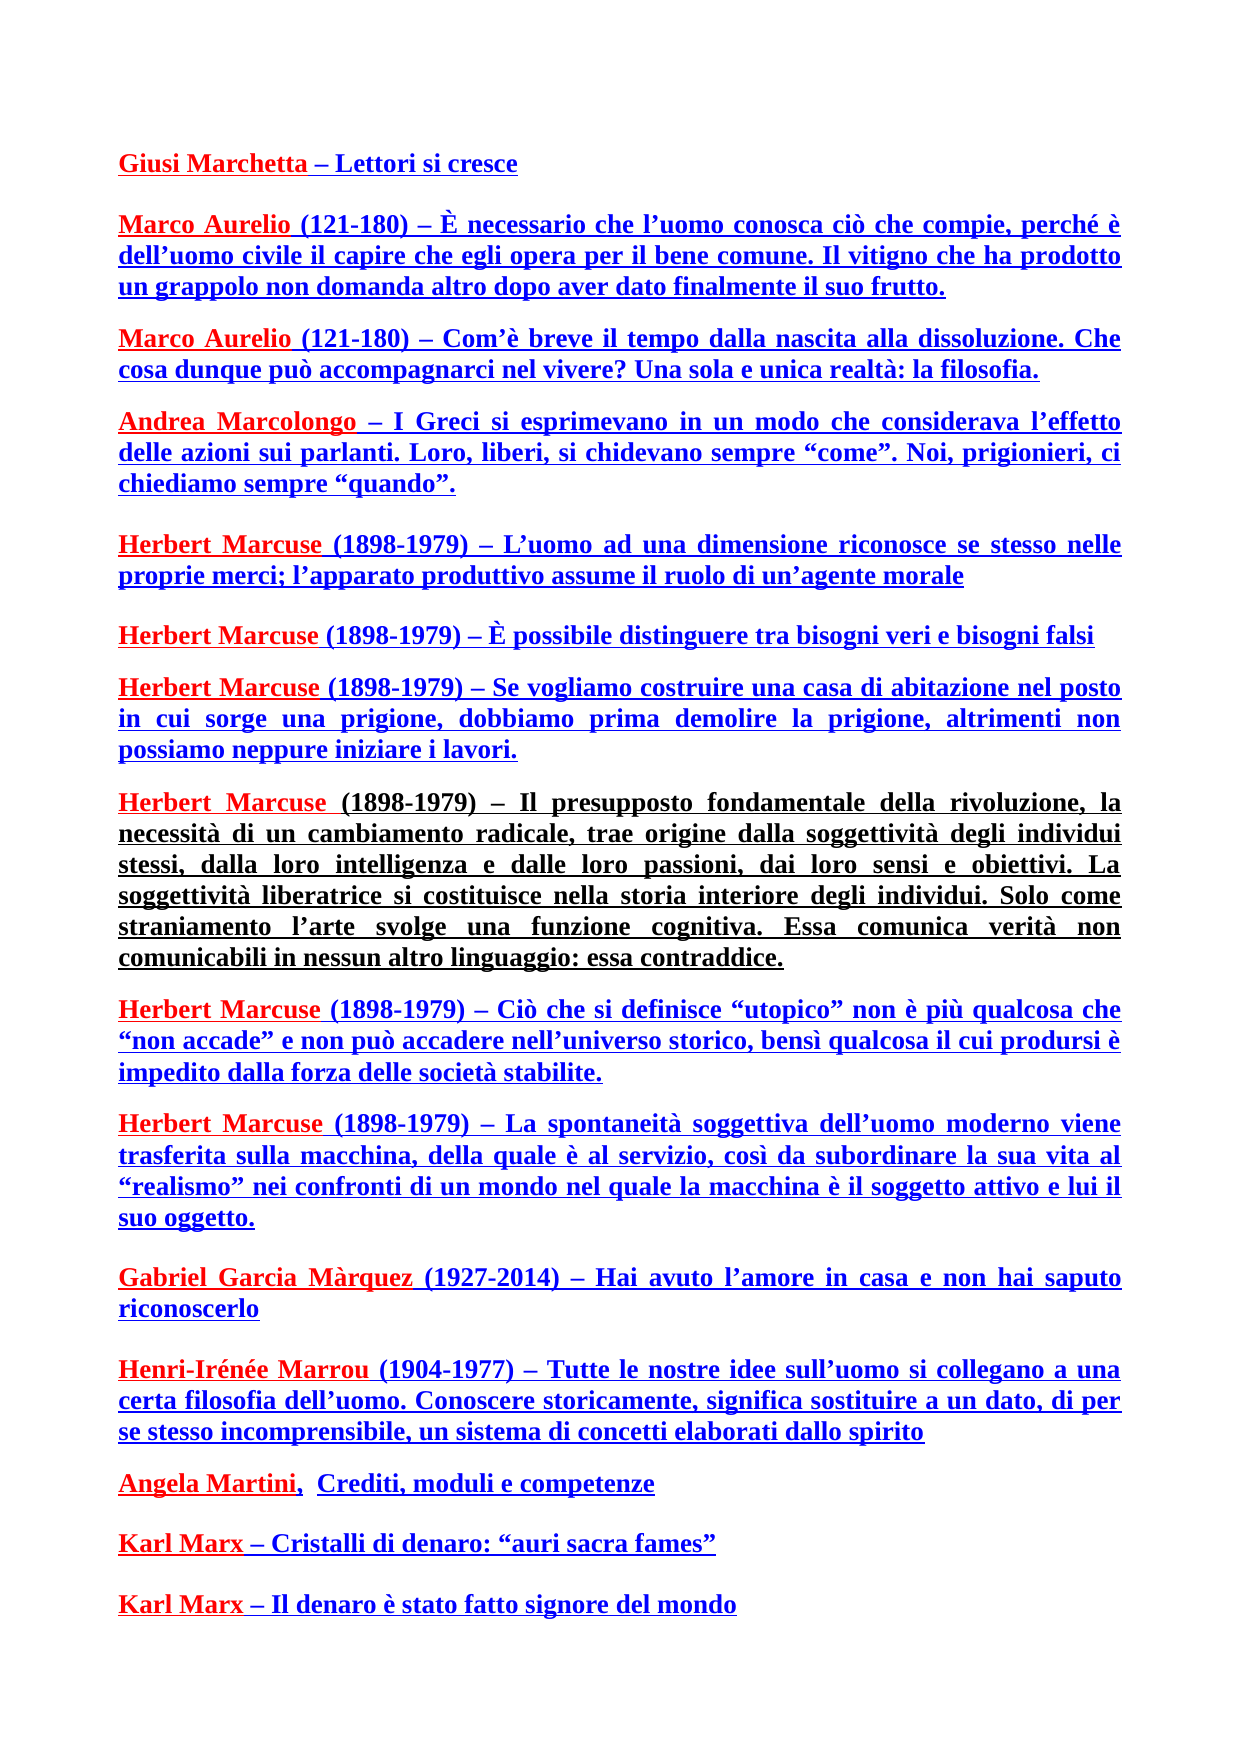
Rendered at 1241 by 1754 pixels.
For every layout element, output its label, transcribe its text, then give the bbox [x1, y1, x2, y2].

subtitle Gabriel Garcia Màrquez (1927-2014) – Hai avuto l’amore in casa e non hai saputo riconoscerlo [118, 1290, 1122, 1324]
text Herbert Marcuse (1898-1979) – La spontaneità soggettiva dell’uomo moderno viene trasferita sulla macchina, della quale è al servizio, così da subordinare la sua vita al “realismo” nei confronti di un mondo nel quale la macchina è il soggetto attivo e lui il suo oggetto. [118, 1167, 1122, 1197]
text Herbert Marcuse (1898-1979) – Il presupposto fondamentale della rivoluzione, la necessità di un cambiamento radicale, trae origine dalla soggettività degli individui stessi, dalla loro intelligenza e dalle loro passioni, dai loro sensi e obiettivi. La soggettività liberatrice si costituisce nella storia interiore degli individui. Solo come straniamento l’arte svolge una funzione cognitiva. Essa comunica verità non comunicabili in nessun altro linguaggio: essa contraddice. [118, 908, 1122, 972]
subtitle Marco Aurelio (121-180) – È necessario che l’uomo conosca ciò che compie, perché è dell’uomo civile il capire che egli opera per il bene comune. Il vitigno che ha prodotto un grappolo non domanda altro dopo aver dato finalmente il suo frutto. [118, 208, 1122, 266]
text Andrea Marcolongo – I Greci si esprimevano in un modo che considerava l’effetto delle azioni sui parlanti. Loro, liberi, si chidevano sempre “come”. Noi, prigionieri, ci chiediamo sempre “quando”. [118, 434, 1122, 499]
subtitle Herbert Marcuse (1898-1979) – L’uomo ad una dimensione riconosce se stesso nelle proprie merci; l’apparato produttivo assume il ruolo di un’agente morale [118, 557, 1122, 590]
subtitle Gabriel Garcia Màrquez (1927-2014) – Hai avuto l’amore in casa e non hai saputo riconoscerlo [118, 1261, 1122, 1288]
subtitle Herbert Marcuse (1898-1979) – L’uomo ad una dimensione riconosce se stesso nelle proprie merci; l’apparato produttivo assume il ruolo di un’agente morale [118, 528, 1122, 555]
subtitle Karl Marx – Cristalli di denaro: “auri sacra fames” [118, 1527, 1122, 1558]
text Herbert Marcuse (1898-1979) – Il presupposto fondamentale della rivoluzione, la necessità di un cambiamento radicale, trae origine dalla soggettività degli individui stessi, dalla loro intelligenza e dalle loro passioni, dai loro sensi e obiettivi. La soggettività liberatrice si costituisce nella storia interiore degli individui. Solo come straniamento l’arte svolge una funzione cognitiva. Essa comunica verità non comunicabili in nessun altro linguaggio: essa contraddice. [118, 845, 1122, 906]
subtitle Herbert Marcuse (1898-1979) – Ciò che si definisce “utopico” non è più qualcosa che “non accade” e non può accadere nell’universo storico, bensì qualcosa il cui prodursi è impedito dalla forza delle società stabilite. [118, 993, 1122, 1021]
subtitle Karl Marx – Il denaro è stato fatto signore del mondo [118, 1588, 1122, 1619]
text Giusi Marchetta – Lettori si cresce [118, 148, 1122, 179]
text Herbert Marcuse (1898-1979) – Se vogliamo costruire una casa di abitazione nel posto in cui sorge una prigione, dobbiamo prima demolire la prigione, altrimenti non possiamo neppure iniziare i lavori. [118, 700, 1122, 765]
text Herbert Marcuse (1898-1979) – La spontaneità soggettiva dell’uomo moderno viene trasferita sulla macchina, della quale è al servizio, così da subordinare la sua vita al “realismo” nei confronti di un mondo nel quale la macchina è il soggetto attivo e lui il suo oggetto. [118, 1108, 1122, 1166]
text Herbert Marcuse (1898-1979) – Il presupposto fondamentale della rivoluzione, la necessità di un cambiamento radicale, trae origine dalla soggettività degli individui stessi, dalla loro intelligenza e dalle loro passioni, dai loro sensi e obiettivi. La soggettività liberatrice si costituisce nella storia interiore degli individui. Solo come straniamento l’arte svolge una funzione cognitiva. Essa comunica verità non comunicabili in nessun altro linguaggio: essa contraddice. [118, 814, 1122, 844]
subtitle Marco Aurelio (121-180) – Com’è breve il tempo dalla nascita alla dissoluzione. Che cosa dunque può accompagnarci nel vivere? Una sola e unica realtà: la filosofia. [118, 322, 1122, 384]
subtitle Angela Martini, Crediti, moduli e competenze [118, 1467, 1122, 1498]
subtitle Marco Aurelio (121-180) – È necessario che l’uomo conosca ciò che compie, perché è dell’uomo civile il capire che egli opera per il bene comune. Il vitigno che ha prodotto un grappolo non domanda altro dopo aver dato finalmente il suo frutto. [118, 268, 1122, 301]
text Andrea Marcolongo – I Greci si esprimevano in un modo che considerava l’effetto delle azioni sui parlanti. Loro, liberi, si chidevano sempre “come”. Noi, prigionieri, ci chiediamo sempre “quando”. [118, 405, 1122, 432]
subtitle Henri-Irénée Marrou (1904-1977) – Tutte le nostre idee sull’uomo si collegano a una certa filosofia dell’uomo. Conoscere storicamente, significa sostituire a un dato, di per se stesso incomprensibile, un sistema di concetti elaborati dallo spirito [118, 1413, 1122, 1446]
text Herbert Marcuse (1898-1979) – La spontaneità soggettiva dell’uomo moderno viene trasferita sulla macchina, della quale è al servizio, così da subordinare la sua vita al “realismo” nei confronti di un mondo nel quale la macchina è il soggetto attivo e lui il suo oggetto. [118, 1198, 1122, 1232]
text Herbert Marcuse (1898-1979) – Se vogliamo costruire una casa di abitazione nel posto in cui sorge una prigione, dobbiamo prima demolire la prigione, altrimenti non possiamo neppure iniziare i lavori. [118, 671, 1122, 698]
subtitle Herbert Marcuse (1898-1979) – È possibile distinguere tra bisogni veri e bisogni falsi [118, 619, 1122, 651]
subtitle Herbert Marcuse (1898-1979) – Ciò che si definisce “utopico” non è più qualcosa che “non accade” e non può accadere nell’universo storico, bensì qualcosa il cui prodursi è impedito dalla forza delle società stabilite. [118, 1022, 1122, 1087]
subtitle Henri-Irénée Marrou (1904-1977) – Tutte le nostre idee sull’uomo si collegano a una certa filosofia dell’uomo. Conoscere storicamente, significa sostituire a un dato, di per se stesso incomprensibile, un sistema di concetti elaborati dallo spirito [118, 1353, 1122, 1411]
